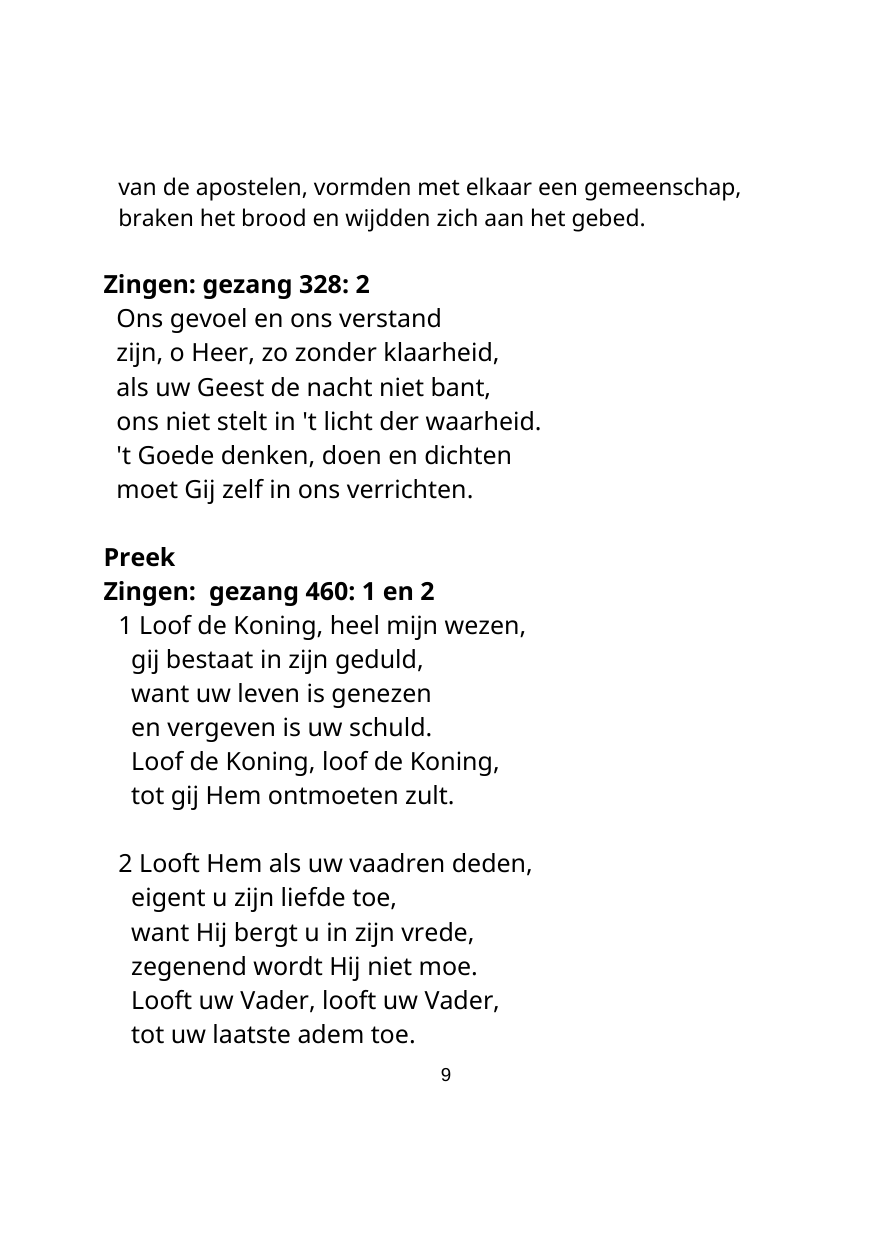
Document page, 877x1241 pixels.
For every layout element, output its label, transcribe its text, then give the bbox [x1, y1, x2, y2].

text zijn, o Heer, zo zonder klaarheid, [103, 335, 788, 369]
text want Hij bergt u in zijn vrede, [118, 914, 788, 948]
text ons niet stelt in 't licht der waarheid. [103, 403, 788, 437]
text Loof de Koning, loof de Koning, [118, 744, 788, 778]
text Preek [103, 539, 788, 573]
text Ons gevoel en ons verstand [103, 301, 788, 335]
text moet Gij zelf in ons verrichten. [103, 471, 788, 505]
text als uw Geest de nacht niet bant, [103, 369, 788, 403]
text tot gij Hem ontmoeten zult. [118, 778, 788, 812]
text zegenend wordt Hij niet moe. [118, 948, 788, 982]
text 1 Loof de Koning, heel mijn wezen, [118, 608, 788, 642]
text Looft uw Vader, looft uw Vader, [118, 982, 788, 1016]
text eigent u zijn liefde toe, [118, 880, 788, 914]
text en vergeven is uw schuld. [118, 710, 788, 744]
text 't Goede denken, doen en dichten [103, 437, 788, 471]
text Zingen: gezang 328: 2 [103, 267, 788, 301]
text tot uw laatste adem toe. [118, 1016, 788, 1050]
text Zingen: gezang 460: 1 en 2 [103, 573, 788, 608]
text 2 Looft Hem als uw vaadren deden, [118, 846, 788, 880]
text gij bestaat in zijn geduld, [118, 642, 788, 676]
text want uw leven is genezen [118, 676, 788, 710]
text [118, 170, 788, 233]
